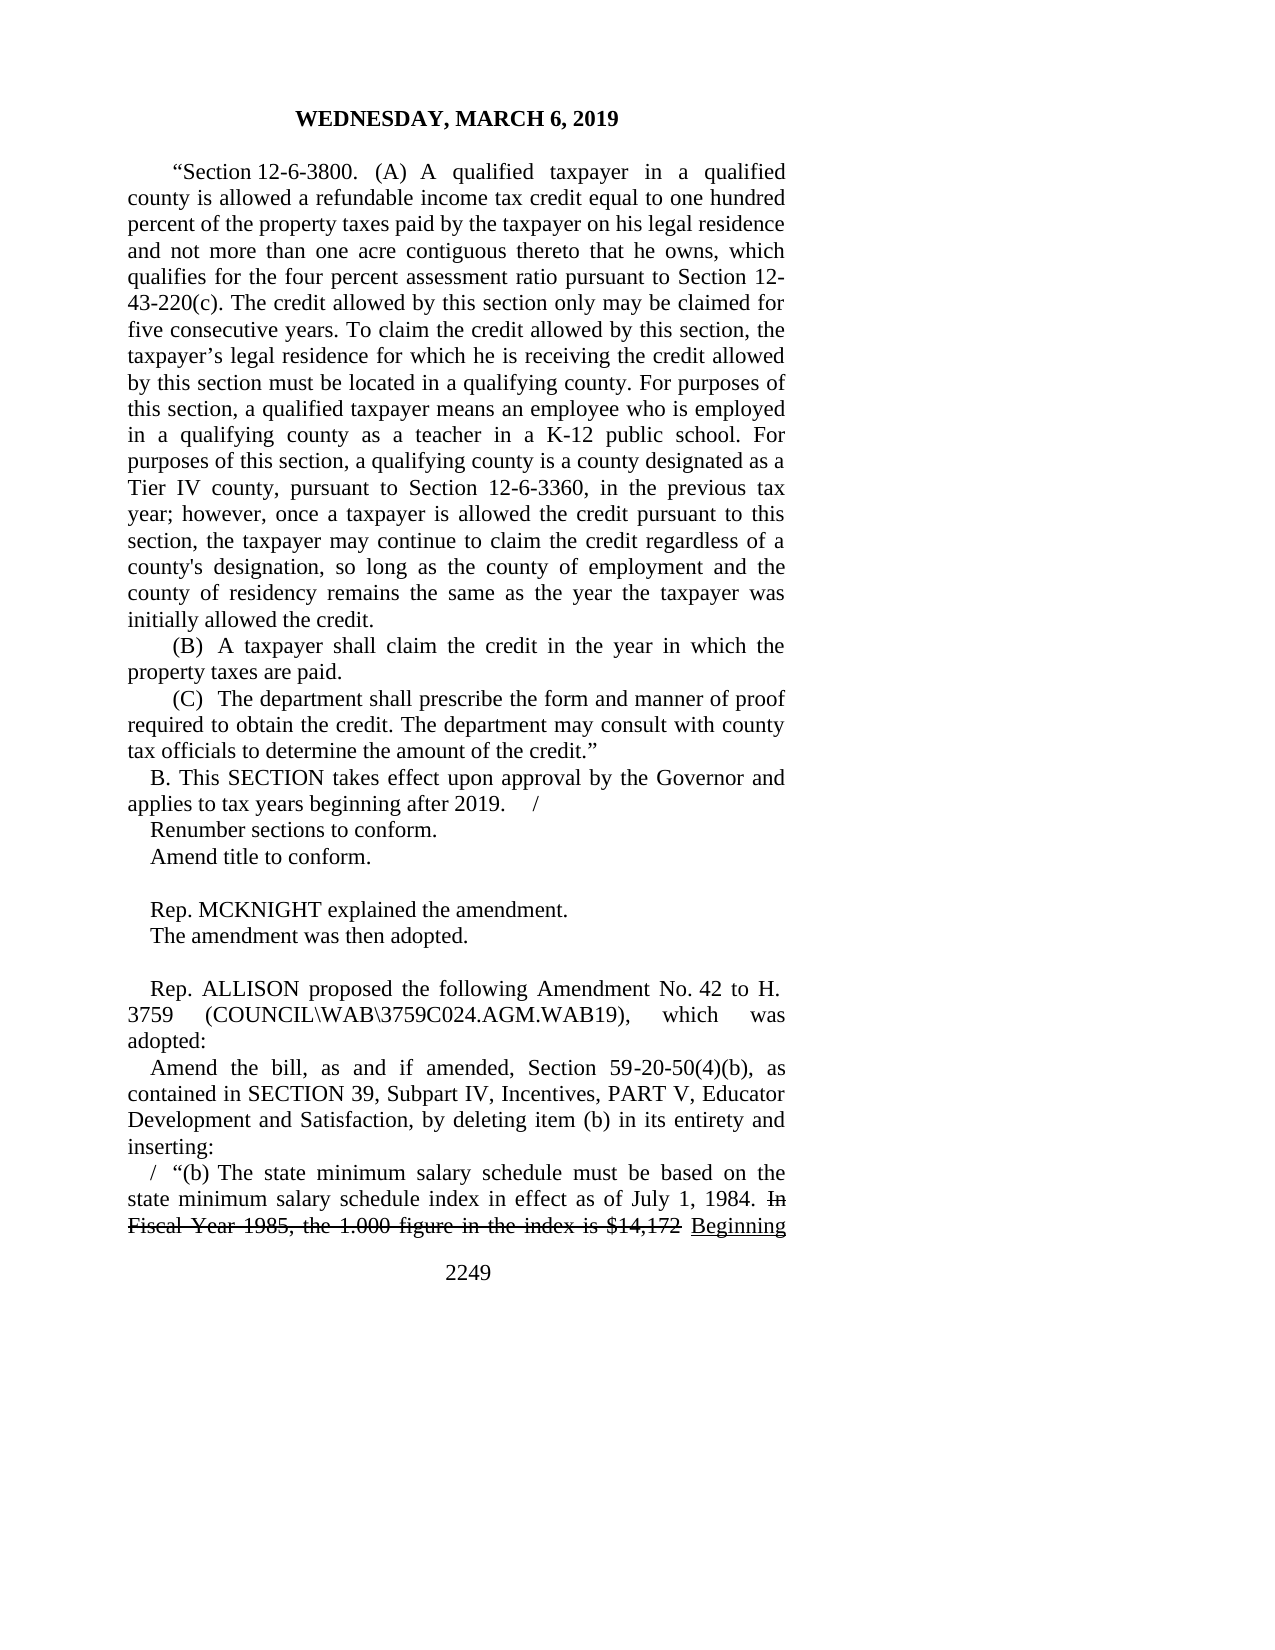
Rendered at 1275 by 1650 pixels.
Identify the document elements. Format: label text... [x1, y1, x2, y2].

text Rep. ALLISON proposed the following Amendment No. 42 to H. 3759 (COUNCIL\WAB\3759C024.AGM.WAB19), which was adopted: [127, 975, 786, 1054]
text Rep. MCKNIGHT explained the amendment. [127, 896, 786, 922]
text “Section 12-6-3800. (A) A qualified taxpayer in a qualified county is allowed a refundable income tax credit equal to one hundred percent of the property taxes paid by the taxpayer on his legal residence and not more than one acre contiguous thereto that he owns, which qualifies for the four percent assessment ratio pursuant to Section 12-43-220(c). The credit allowed by this section only may be claimed for five consecutive years. To claim the credit allowed by this section, the taxpayer’s legal residence for which he is receiving the credit allowed by this section must be located in a qualifying county. For purposes of this section, a qualified taxpayer means an employee who is employed in a qualifying county as a teacher in a K-12 public school. For purposes of this section, a qualifying county is a county designated as a Tier IV county, pursuant to Section 12-6-3360, in the previous tax year; however, once a taxpayer is allowed the credit pursuant to this section, the taxpayer may continue to claim the credit regardless of a county's designation, so long as the county of employment and the county of residency remains the same as the year the taxpayer was initially allowed the credit. [127, 158, 786, 632]
text The amendment was then adopted. [127, 922, 786, 948]
text Renumber sections to conform. [127, 817, 786, 843]
text (B) A taxpayer shall claim the credit in the year in which the property taxes are paid. [127, 632, 786, 685]
text (C) The department shall prescribe the form and manner of proof required to obtain the credit. The department may consult with county tax officials to determine the amount of the credit.” [127, 685, 786, 764]
text Amend title to conform. [127, 843, 786, 869]
text B. This SECTION takes effect upon approval by the Governor and applies to tax years beginning after 2019. / [127, 764, 786, 817]
text Amend the bill, as and if amended, Section 59-20-50(4)(b), as contained in SECTION 39, Subpart IV, Incentives, PART V, Educator Development and Satisfaction, by deleting item (b) in its entirety and inserting: [127, 1054, 786, 1159]
